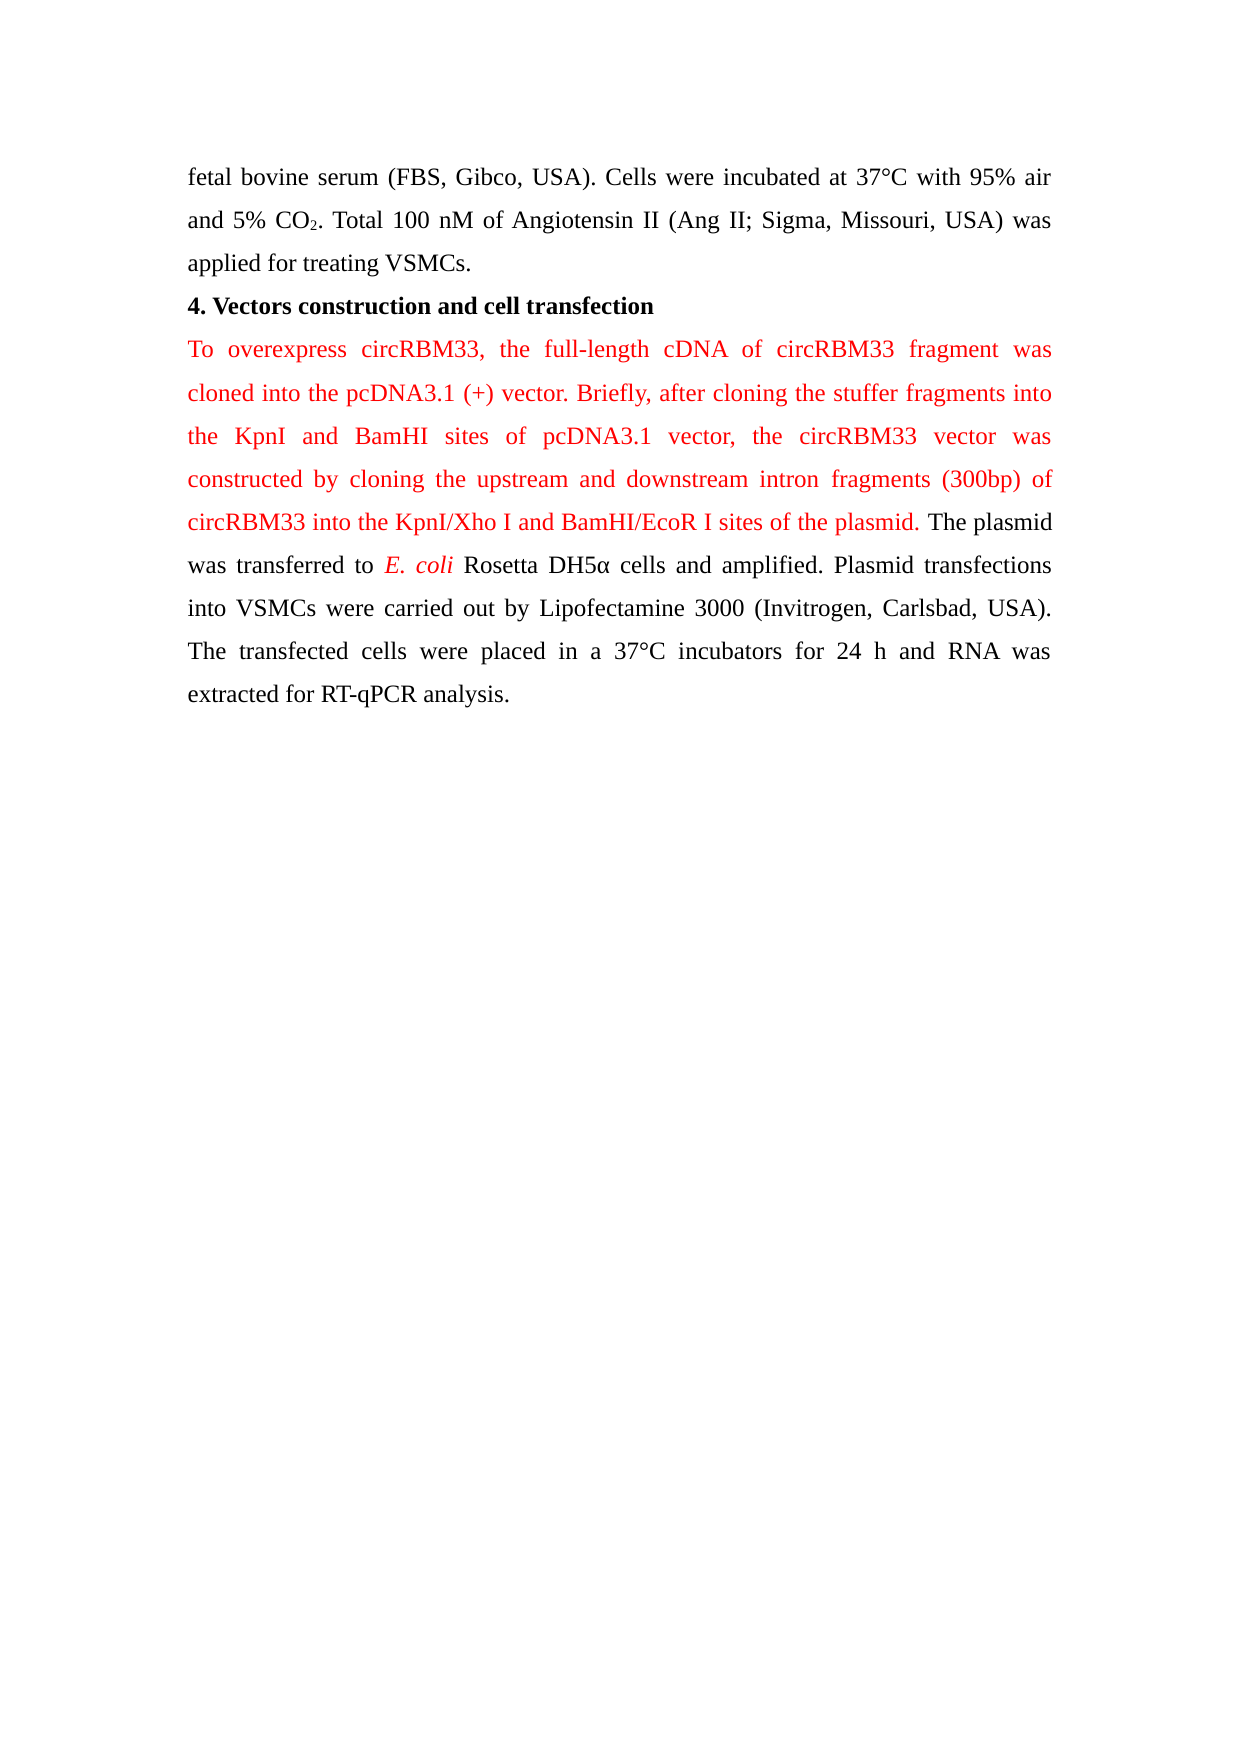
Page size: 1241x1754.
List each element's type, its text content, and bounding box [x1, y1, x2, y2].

text To overexpress circRBM33, the full-length cDNA of circRBM33 fragment was cloned into the pcDNA3.1 (+) vector. Briefly, after cloning the stuffer fragments into the KpnI and BamHI sites of pcDNA3.1 vector, the circRBM33 vector was constructed by cloning the upstream and downstream intron fragments (300bp) of circRBM33 into the KpnI/Xho I and BamHI/EcoR I sites of the plasmid. The plasmid was transferred to E. coli Rosetta DH5α cells and amplified. Plasmid transfections into VSMCs were carried out by Lipofectamine 3000 (Invitrogen, Carlsbad, USA). The transfected cells were placed in a 37°C incubators for 24 h and RNA was extracted for RT-qPCR analysis. [187, 334, 1053, 708]
text 4. Vectors construction and cell transfection [187, 291, 1053, 320]
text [187, 162, 1053, 277]
